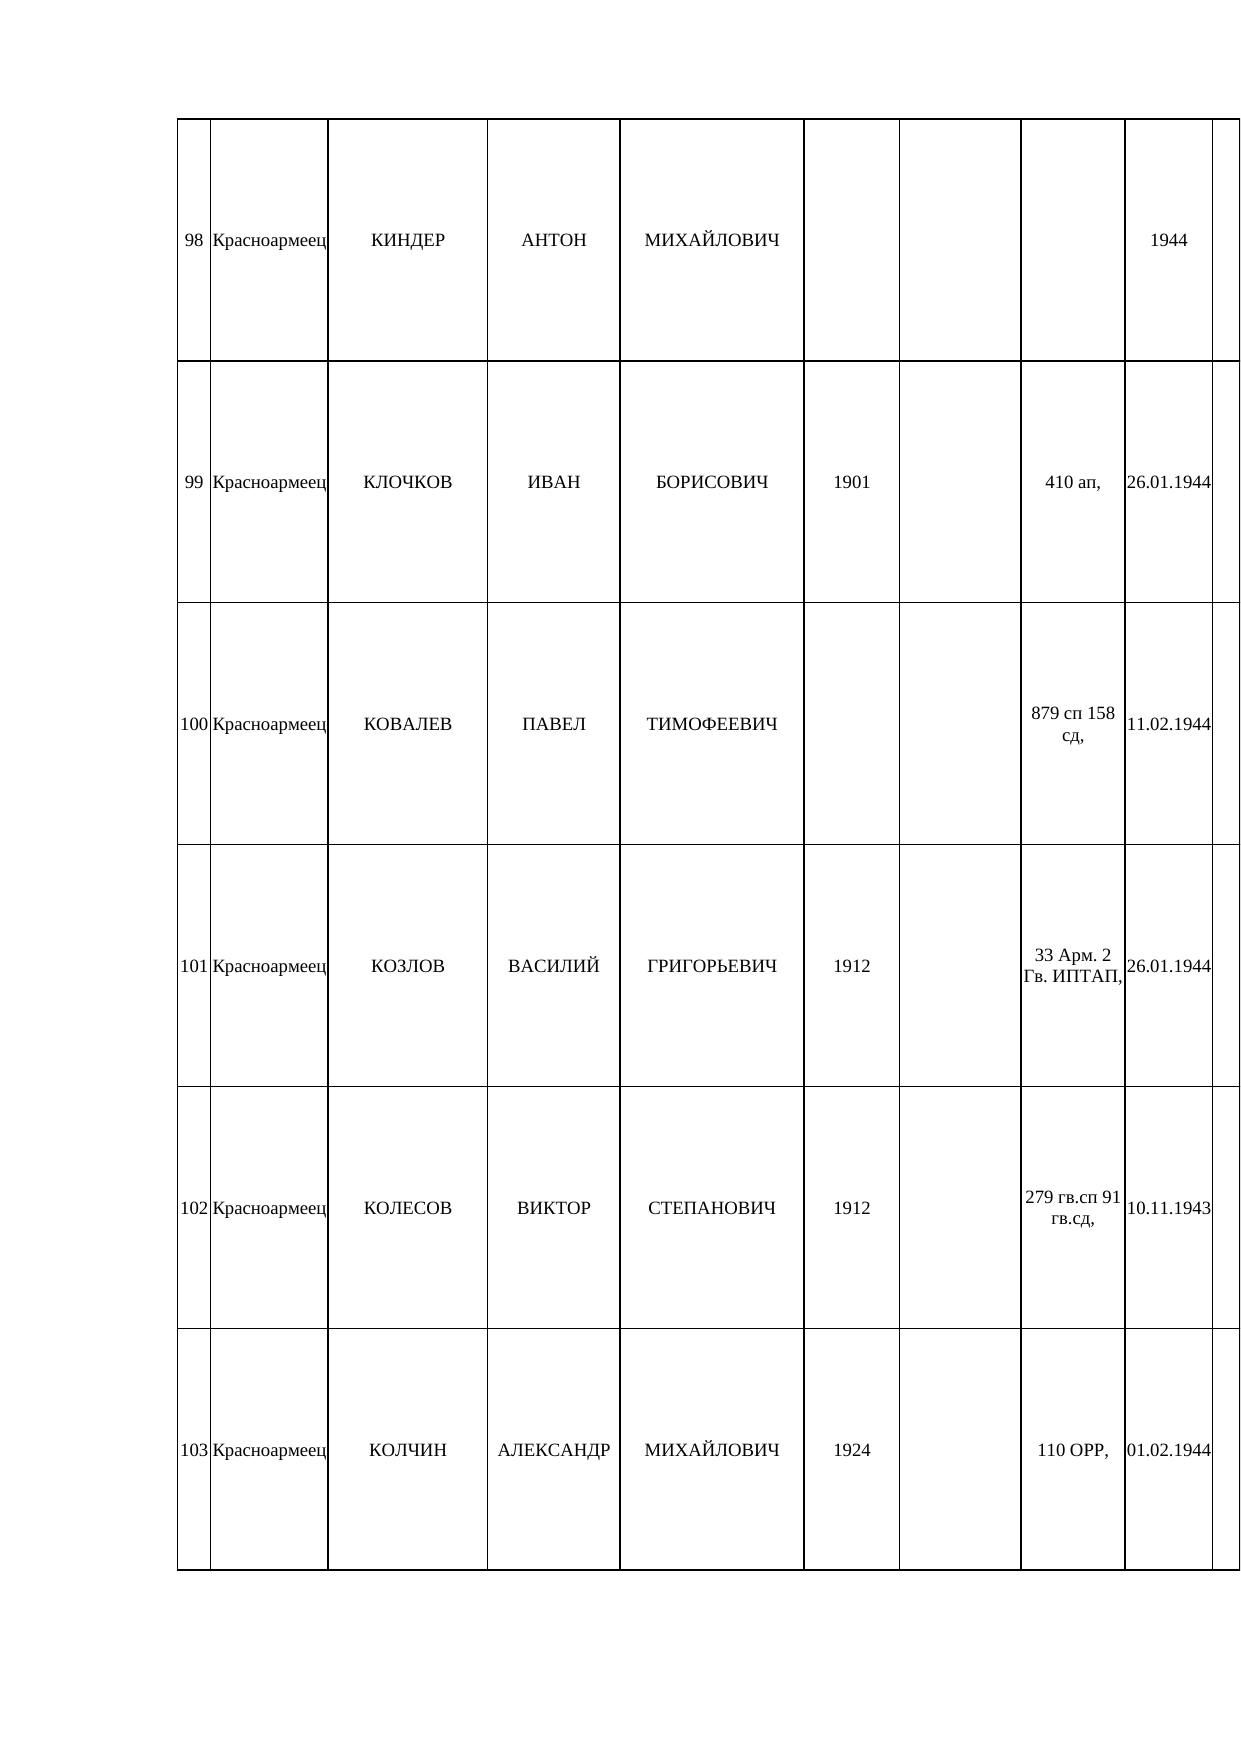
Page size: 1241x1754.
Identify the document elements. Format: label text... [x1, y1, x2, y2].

table_cell [805, 603, 899, 844]
table_cell 110 ОРР, [1022, 1329, 1124, 1569]
table_cell 279 гв.сп 91 гв.сд, [1022, 1087, 1124, 1327]
table_cell 26.01.1944 [1126, 845, 1212, 1086]
table_cell [900, 845, 1020, 1086]
table_cell 879 сп 158 сд, [1022, 603, 1124, 844]
table_cell МИХАЙЛОВИЧ [621, 120, 803, 360]
table_cell 103 [178, 1329, 210, 1569]
table_cell 11.02.1944 [1126, 603, 1212, 844]
table_cell [1213, 1087, 1239, 1327]
table_cell [900, 603, 1020, 844]
table_cell [900, 362, 1020, 602]
table_cell АЛЕКСАНДР [488, 1329, 619, 1569]
table_cell [1022, 120, 1124, 360]
table_cell 98 [178, 120, 210, 360]
table_cell [1213, 120, 1239, 360]
table_cell ВИКТОР [488, 1087, 619, 1327]
table_cell [1213, 603, 1239, 844]
table_cell ТИМОФЕЕВИЧ [621, 603, 803, 844]
table_cell КОЗЛОВ [329, 845, 487, 1086]
table_cell 10.11.1943 [1126, 1087, 1212, 1327]
table_cell [900, 120, 1020, 360]
table_cell 1924 [805, 1329, 899, 1569]
table_cell Красноармеец [211, 1329, 327, 1569]
table_cell ВАСИЛИЙ [488, 845, 619, 1086]
table_cell 410 ап, [1022, 362, 1124, 602]
table_cell ГРИГОРЬЕВИЧ [621, 845, 803, 1086]
table_cell 101 [178, 845, 210, 1086]
table_cell [1213, 845, 1239, 1086]
table_cell КЛОЧКОВ [329, 362, 487, 602]
table_cell [900, 1329, 1020, 1569]
table_cell СТЕПАНОВИЧ [621, 1087, 803, 1327]
table_cell КИНДЕР [329, 120, 487, 360]
table_cell 01.02.1944 [1126, 1329, 1212, 1569]
table_cell 99 [178, 362, 210, 602]
table_cell ИВАН [488, 362, 619, 602]
table_cell Красноармеец [211, 362, 327, 602]
table_cell ПАВЕЛ [488, 603, 619, 844]
table_cell БОРИСОВИЧ [621, 362, 803, 602]
table_cell 26.01.1944 [1126, 362, 1212, 602]
table_cell 102 [178, 1087, 210, 1327]
table_cell МИХАЙЛОВИЧ [621, 1329, 803, 1569]
table_cell 1912 [805, 1087, 899, 1327]
table_cell 1944 [1126, 120, 1212, 360]
table_cell Красноармеец [211, 603, 327, 844]
table_cell Красноармеец [211, 1087, 327, 1327]
table_cell 1901 [805, 362, 899, 602]
table_cell Красноармеец [211, 845, 327, 1086]
table_cell [900, 1087, 1020, 1327]
table_cell Красноармеец [211, 120, 327, 360]
table_cell КОВАЛЕВ [329, 603, 487, 844]
table_cell [1213, 1329, 1239, 1569]
table_cell 1912 [805, 845, 899, 1086]
table_cell 100 [178, 603, 210, 844]
table_cell КОЛЕСОВ [329, 1087, 487, 1327]
table_cell КОЛЧИН [329, 1329, 487, 1569]
table_cell [805, 120, 899, 360]
table_cell 33 Арм. 2 Гв. ИПТАП, [1022, 845, 1124, 1086]
table_cell [1213, 362, 1239, 602]
table_cell АНТОН [488, 120, 619, 360]
